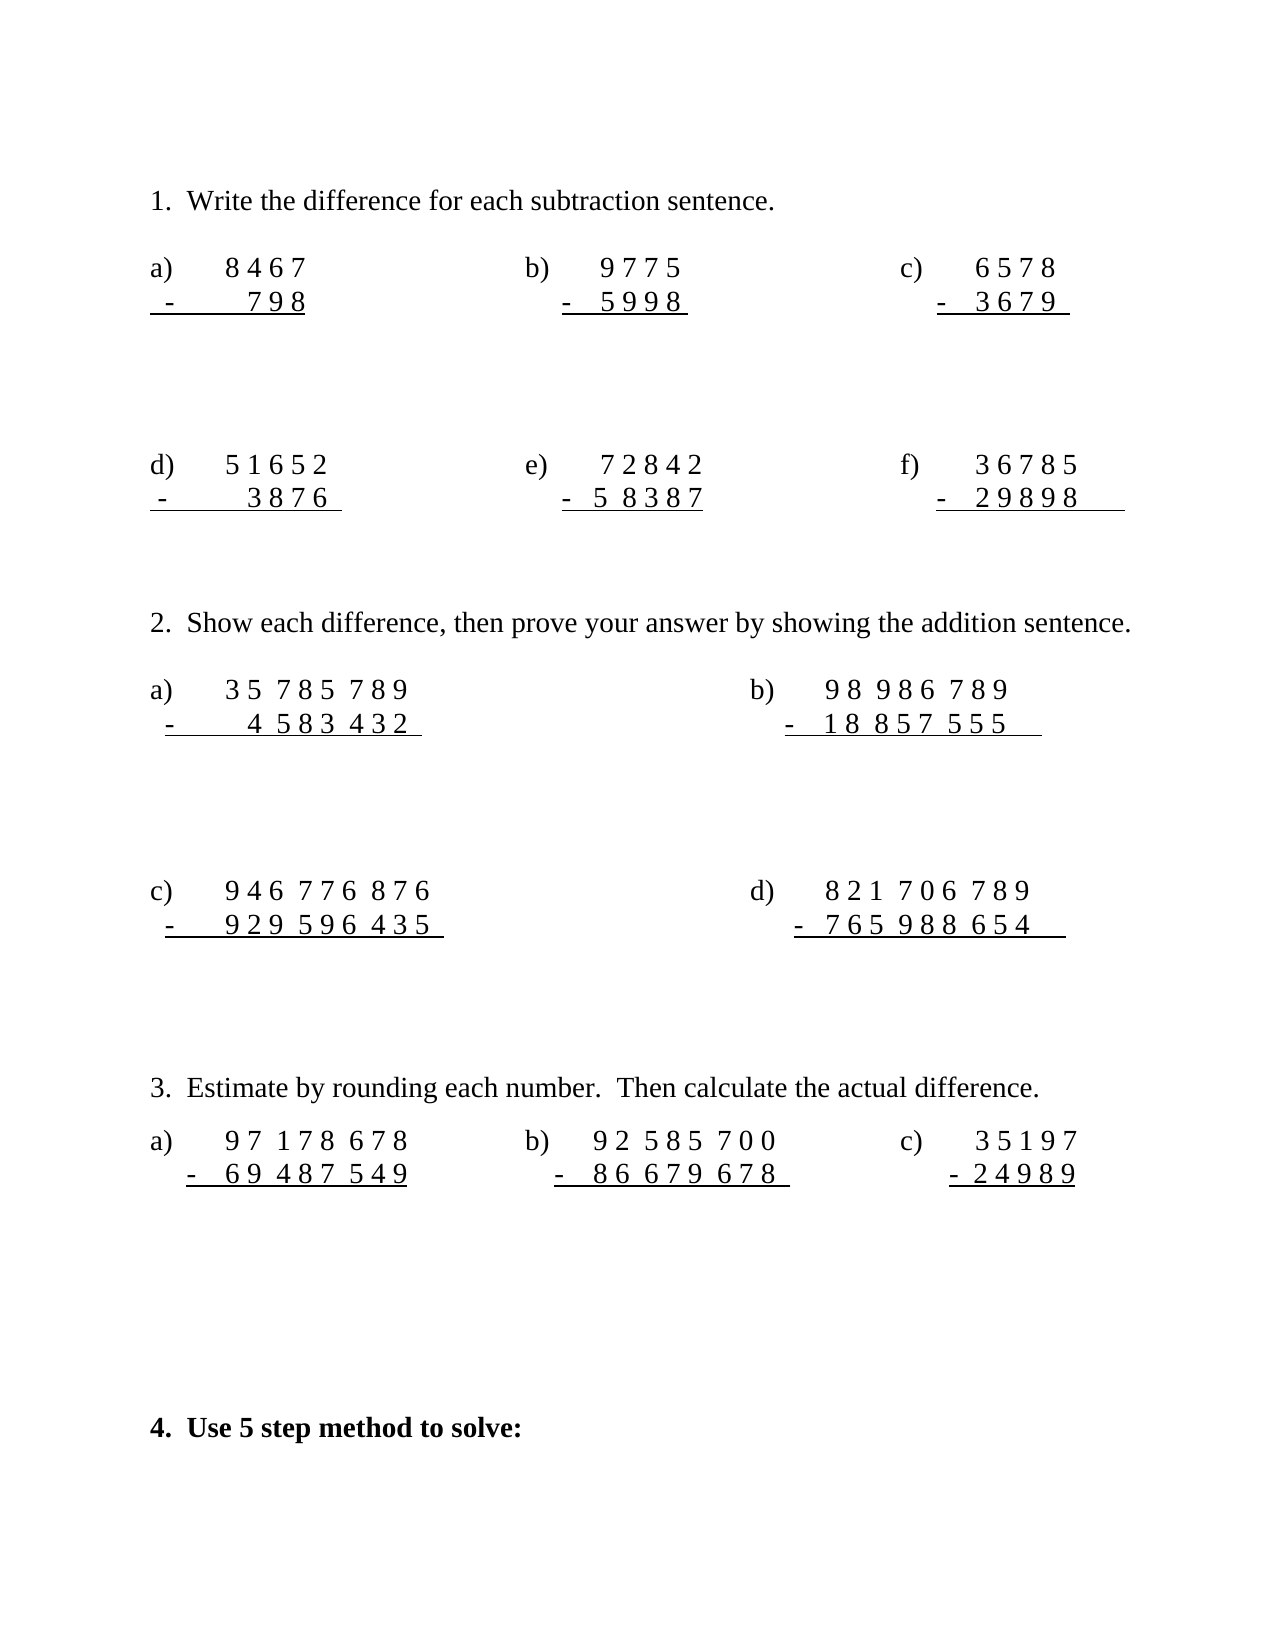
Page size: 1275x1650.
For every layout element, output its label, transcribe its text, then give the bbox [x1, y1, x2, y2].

text - 4 5 8 3 4 3 2 - 1 8 8 5 7 5 5 5 [150, 706, 1275, 739]
text d) 5 1 6 5 2 e) 7 2 8 4 2 f) 3 6 7 8 5 [150, 447, 1275, 481]
text - 3 8 7 6 - 5 8 3 8 7 - 2 9 8 9 8 [150, 481, 1275, 514]
text 2. Show each difference, then prove your answer by showing the addition sentence. [150, 605, 1275, 639]
text - 6 9 4 8 7 5 4 9 - 8 6 6 7 9 6 7 8_ - 2 4 9 8 9 [150, 1156, 1275, 1190]
text - _7 9 8 - 5 9 9 8 - 3 6 7 9 [150, 284, 1275, 318]
text 1. Write the difference for each subtraction sentence. [150, 183, 1275, 217]
text a) 9 7 1 7 8 6 7 8 b) 9 2 5 8 5 7 0 0 c) 3 5 1 9 7 [150, 1123, 1275, 1156]
text a) 8 4 6 7 b) 9 7 7 5 c) 6 5 7 8 [150, 251, 1275, 284]
text a) 3 5 7 8 5 7 8 9 b) 9 8 9 8 6 7 8 9 [150, 672, 1275, 706]
text 3. Estimate by rounding each number. Then calculate the actual difference. [150, 1070, 1125, 1103]
text - 9 2 9 5 9 6 4 3 5 - 7 6 5 9 8 8 6 5 4 [150, 907, 1275, 941]
text 4. Use 5 step method to solve: [150, 1410, 1125, 1444]
text c) 9 4 6 7 7 6 8 7 6 d) 8 2 1 7 0 6 7 8 9 [150, 873, 1275, 907]
